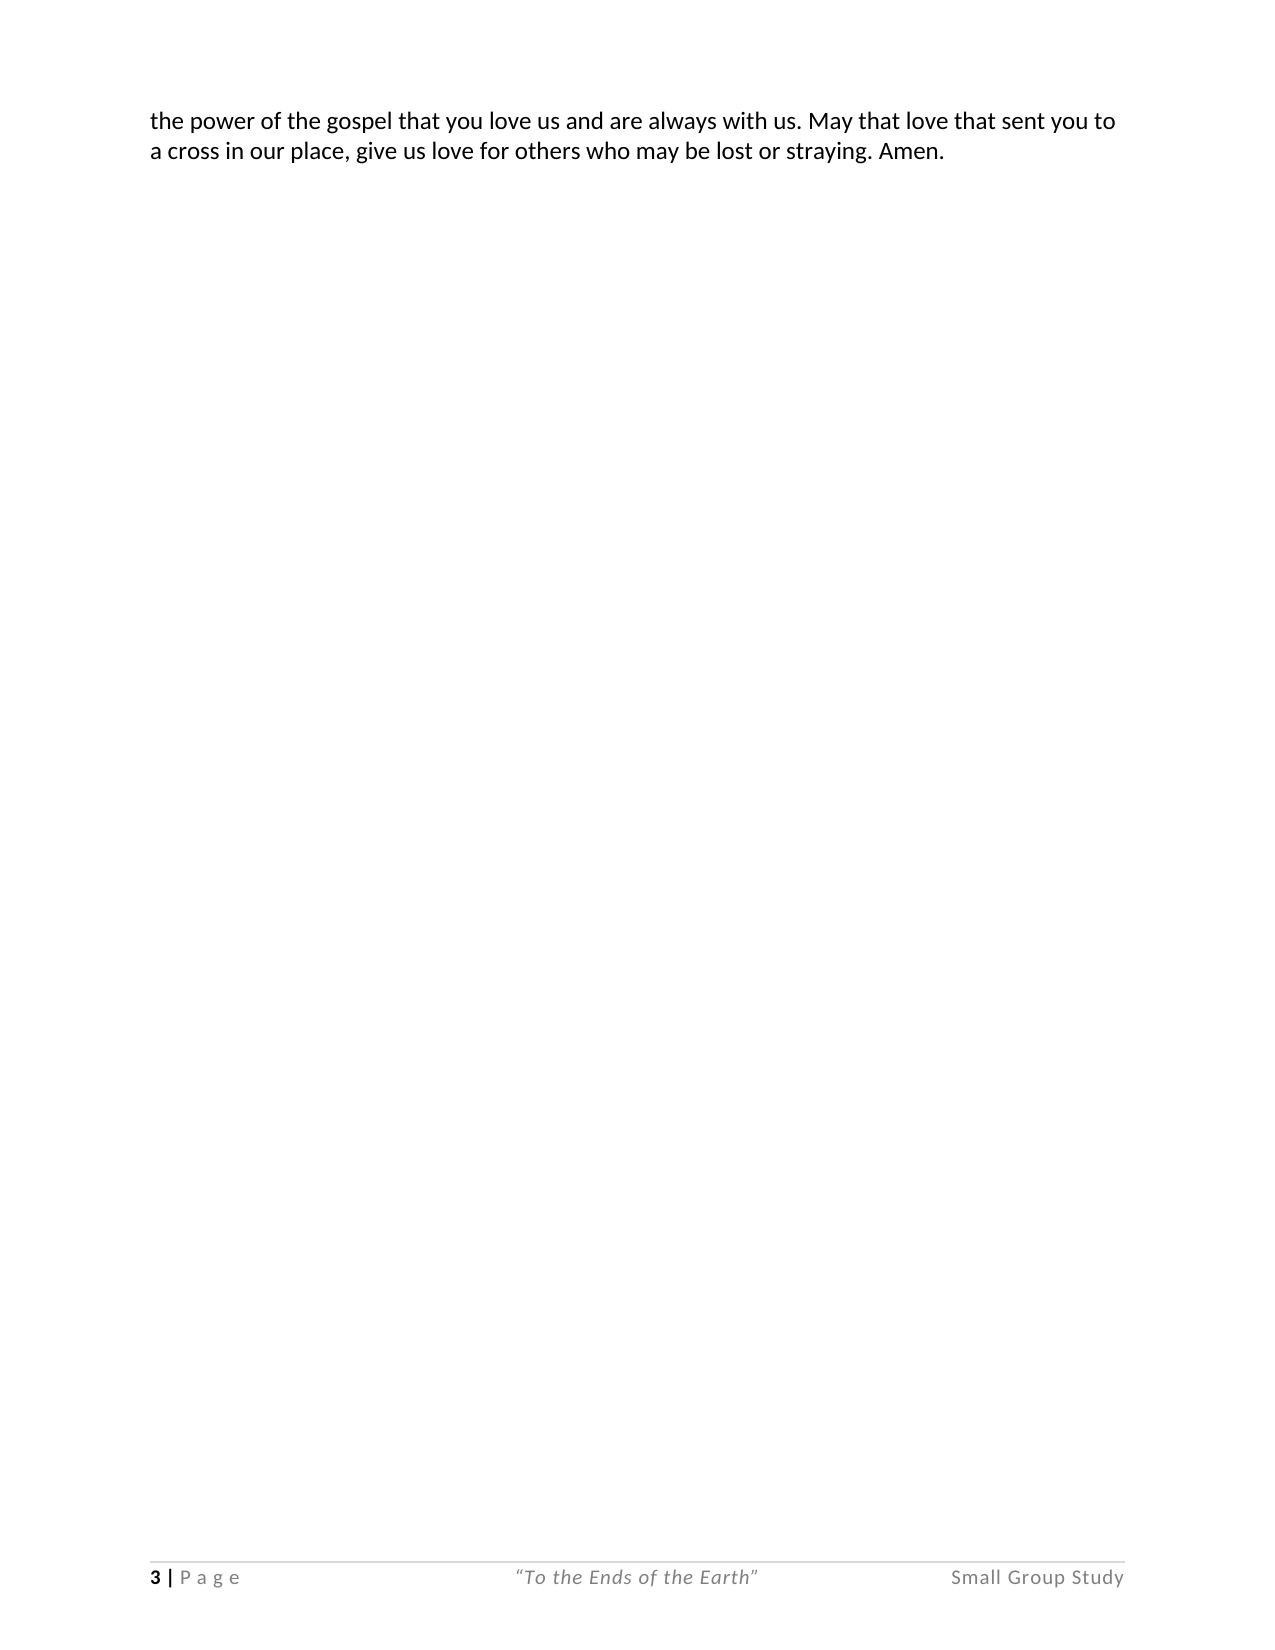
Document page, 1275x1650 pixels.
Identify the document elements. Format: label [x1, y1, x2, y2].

text [150, 105, 1125, 166]
